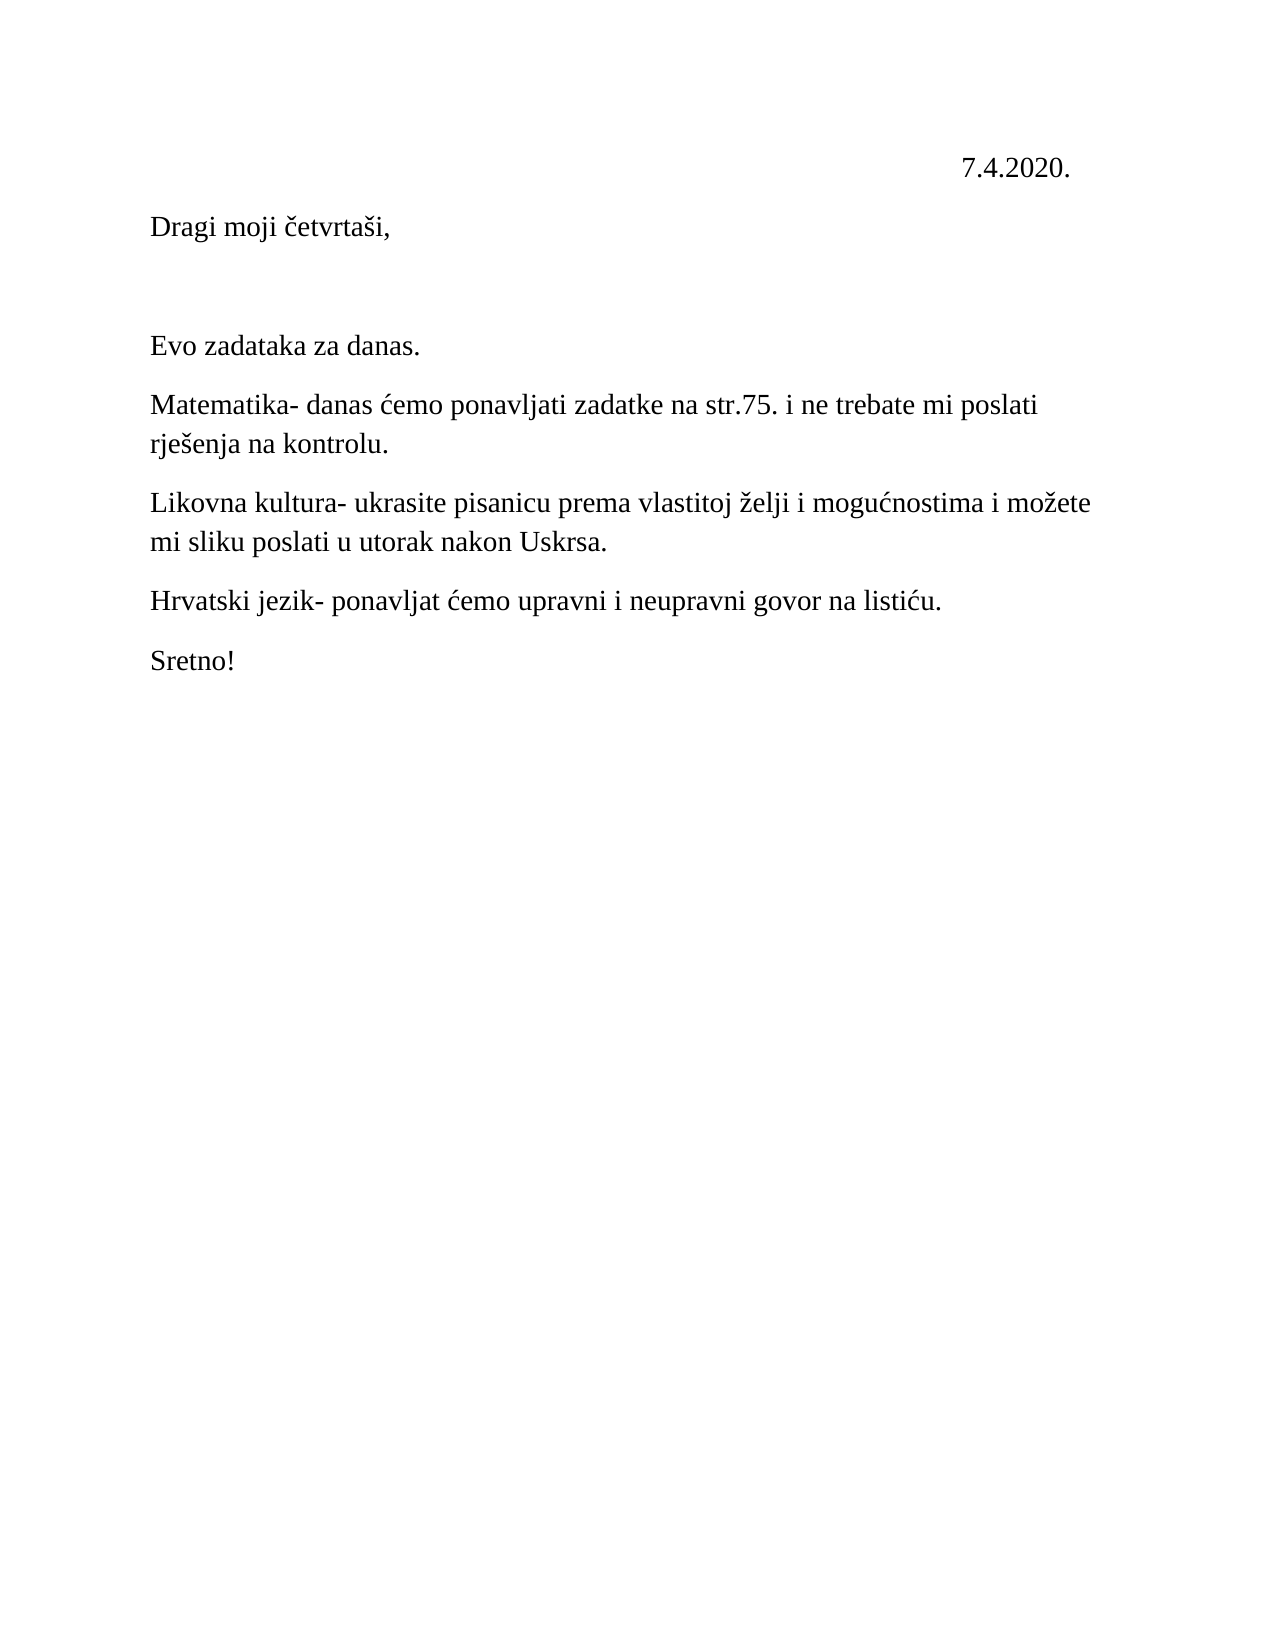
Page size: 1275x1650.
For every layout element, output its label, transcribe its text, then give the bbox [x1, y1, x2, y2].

text Hrvatski jezik- ponavljat ćemo upravni i neupravni govor na listiću. [150, 583, 1125, 617]
text Likovna kultura- ukrasite pisanicu prema vlastitoj želji i mogućnostima i možete mi sliku poslati u utorak nakon Uskrsa. [150, 485, 1125, 557]
text Evo zadataka za danas. [150, 328, 1125, 362]
text Sretno! [150, 643, 1125, 676]
text Matematika- danas ćemo ponavljati zadatke na str.75. i ne trebate mi poslati rješenja na kontrolu. [150, 387, 1125, 459]
text 7.4.2020. [961, 150, 1125, 183]
text Dragi moji četvrtaši, [150, 209, 1125, 243]
